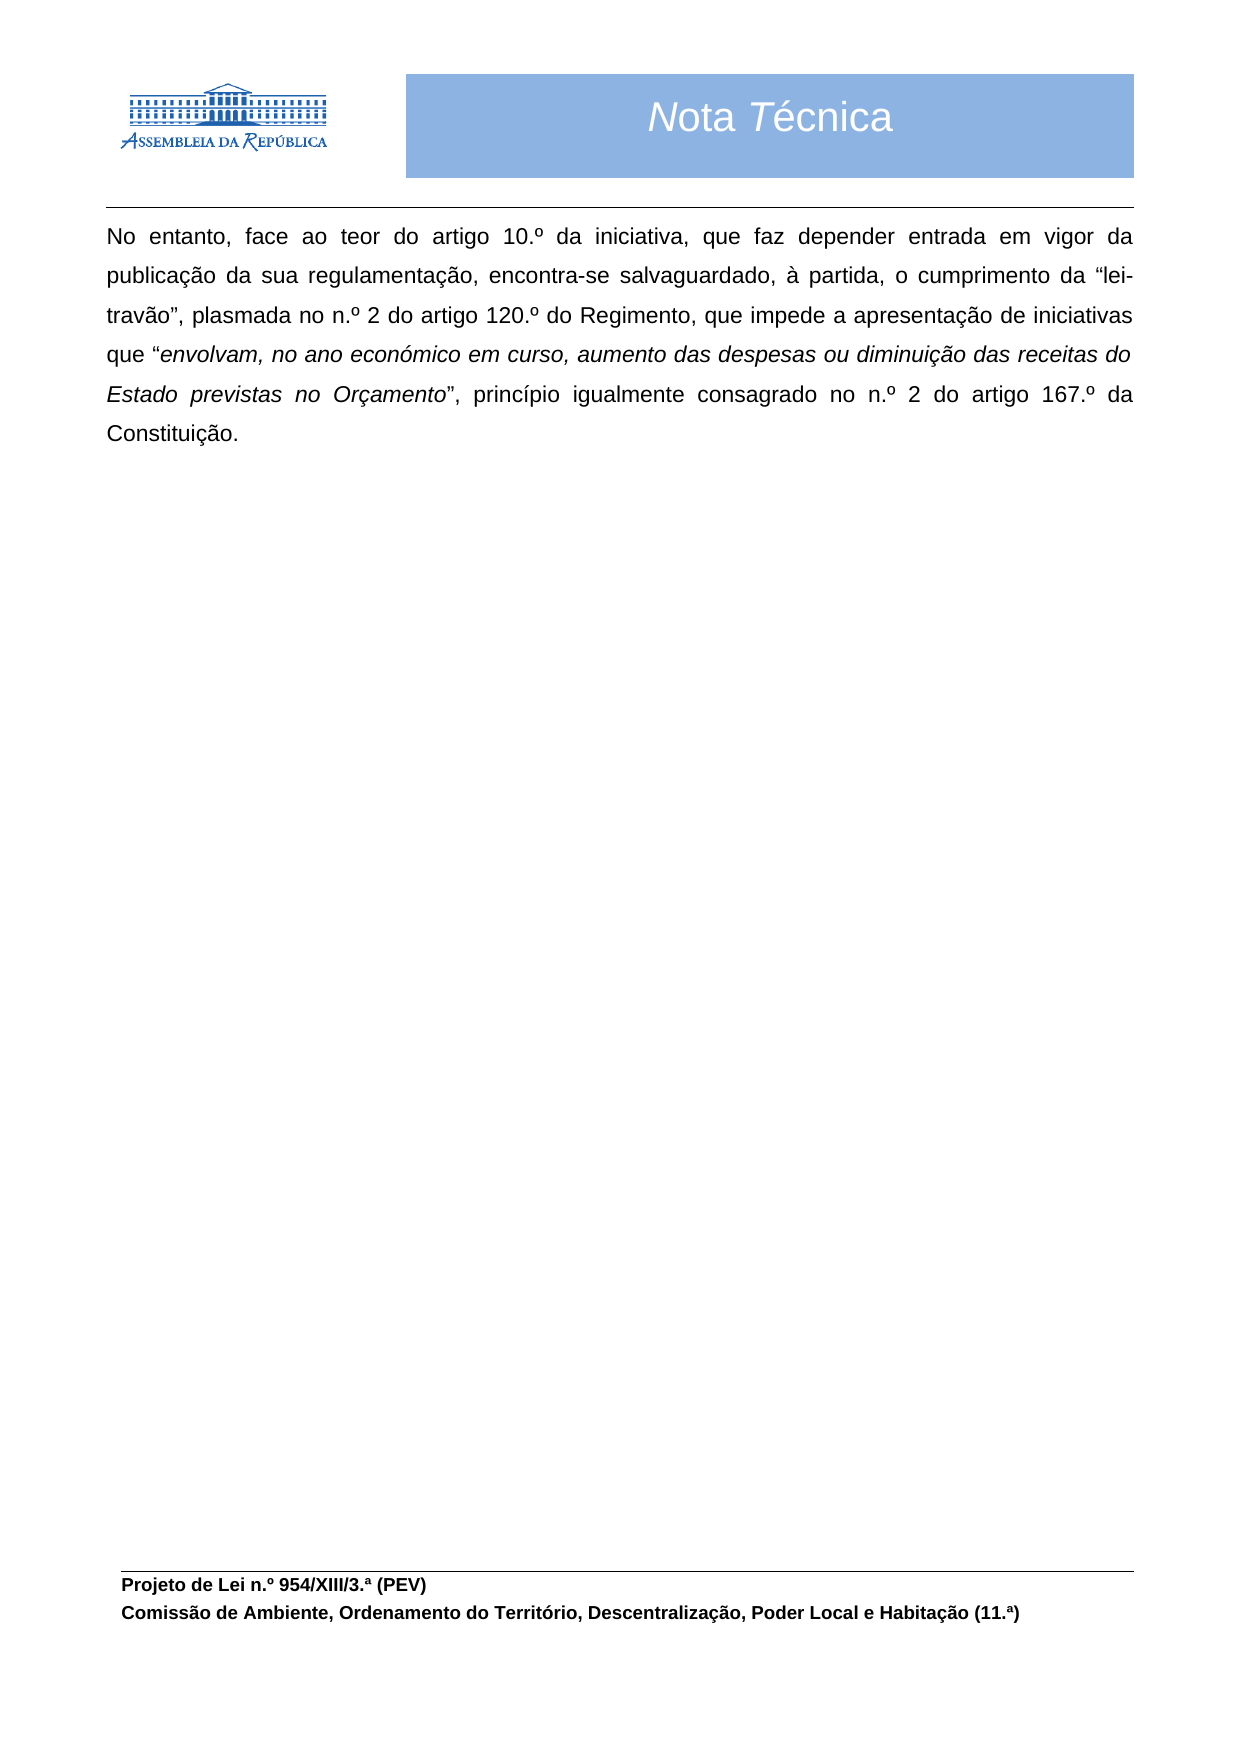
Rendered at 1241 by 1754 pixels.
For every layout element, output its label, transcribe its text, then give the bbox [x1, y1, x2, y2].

text No entanto, face ao teor do artigo 10.º da iniciativa, que faz depender entrada em vigor da publicação da sua regulamentação, encontra-se salvaguardado, à partida, o cumprimento da “lei-travão”, plasmada no n.º 2 do artigo 120.º do Regimento, que impede a apresentação de iniciativas que “envolvam, no ano económico em curso, aumento das despesas ou diminuição das receitas do Estado previstas no Orçamento”, princípio igualmente consagrado no n.º 2 do artigo 167.º da Constituição. [106, 223, 1134, 446]
